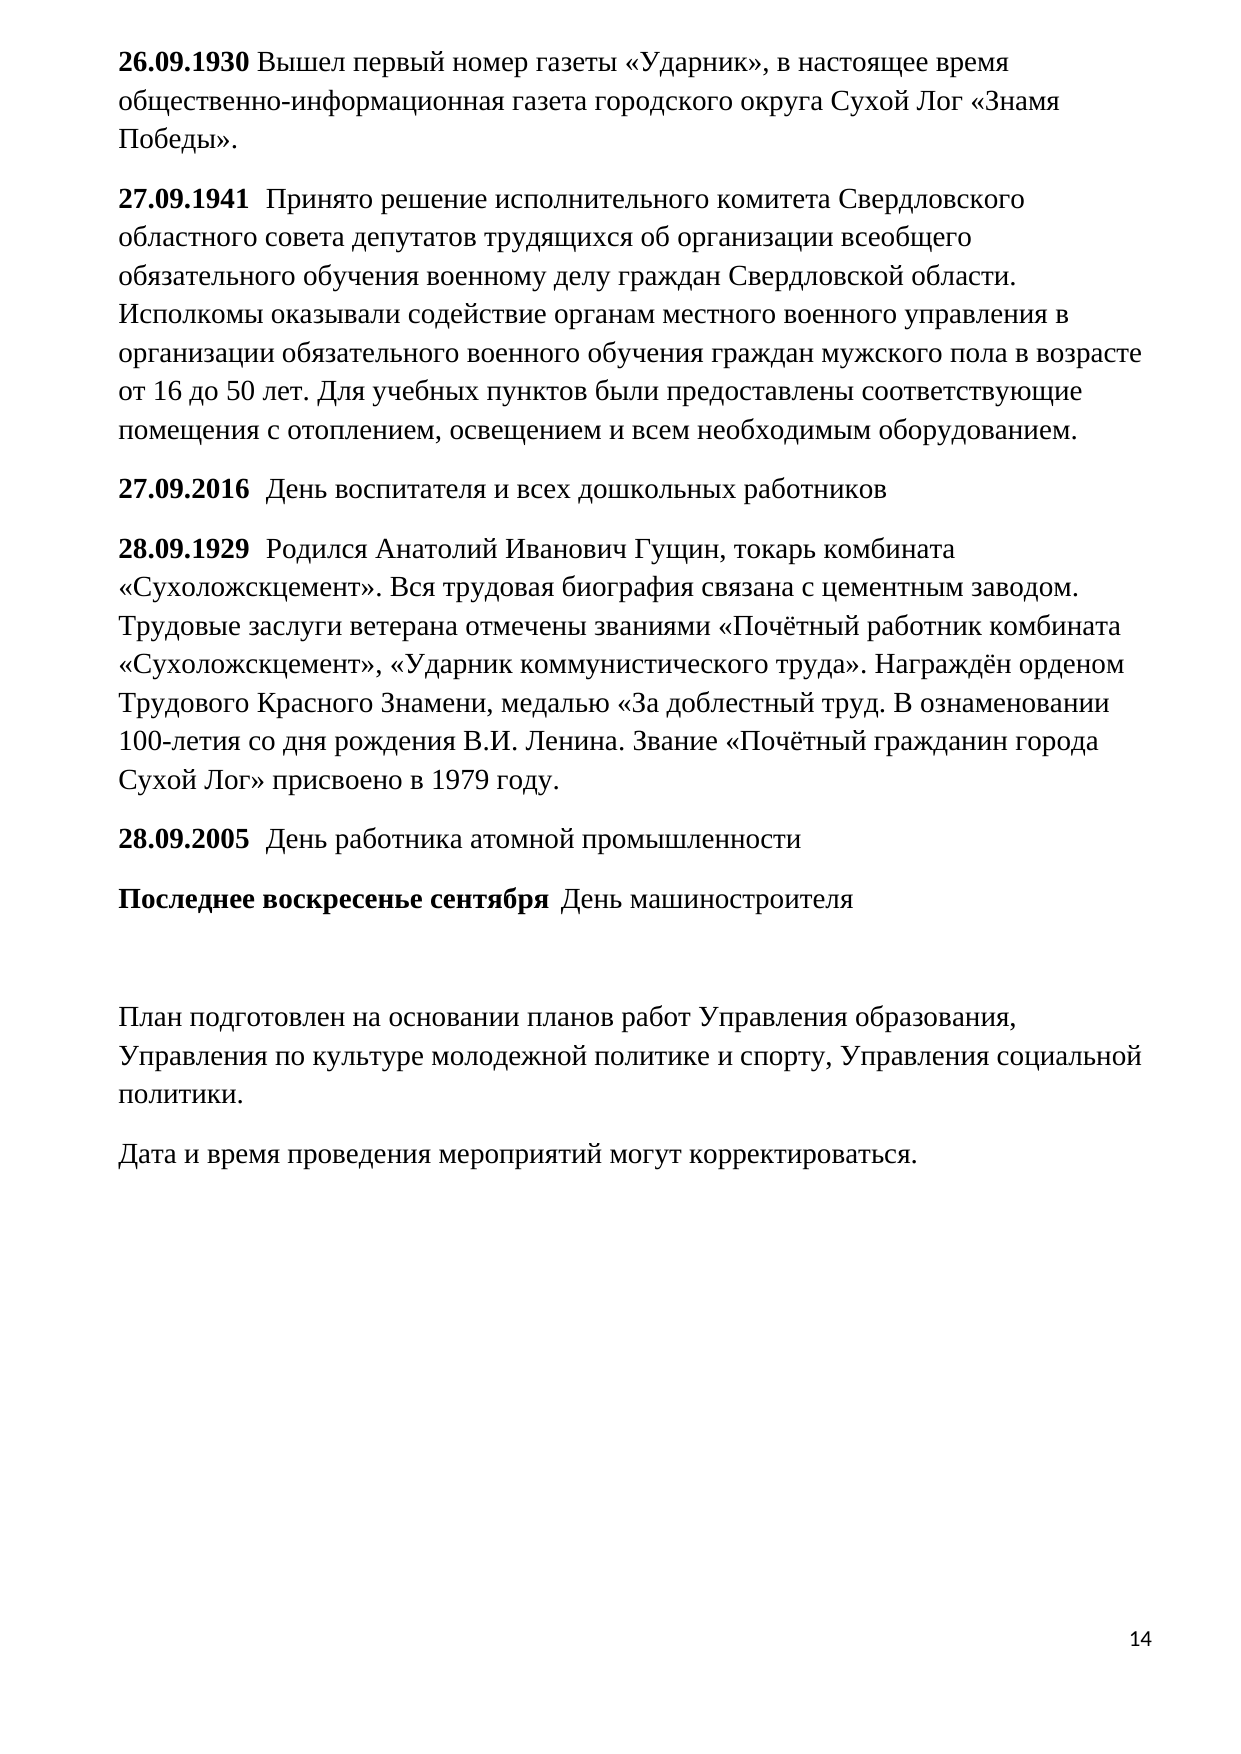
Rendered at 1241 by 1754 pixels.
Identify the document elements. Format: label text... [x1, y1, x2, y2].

text 28.09.1929 Родился Анатолий Иванович Гущин, токарь комбината «Сухоложскцемент». Вся трудовая биография связана с цементным заводом. Трудовые заслуги ветерана отмечены званиями «Почётный работник комбината «Сухоложскцемент», «Ударник коммунистического труда». Награждён орденом Трудового Красного Знамени, медалью «За доблестный труд. В ознаменовании 100-летия со дня рождения В.И. Ленина. Звание «Почётный гражданин города Сухой Лог» присвоено в 1979 году. [118, 531, 1152, 796]
text План подготовлен на основании планов работ Управления образования, Управления по культуре молодежной политике и спорту, Управления социальной политики. [118, 999, 1152, 1110]
text Последнее воскресенье сентября День машиностроителя [118, 881, 1152, 914]
text 28.09.2005 День работника атомной промышленности [118, 821, 1152, 855]
text Дата и время проведения мероприятий могут корректироваться. [118, 1136, 1152, 1169]
text 27.09.2016 День воспитателя и всех дошкольных работников [118, 471, 1152, 505]
text 27.09.1941 Принято решение исполнительного комитета Свердловского областного совета депутатов трудящихся об организации всеобщего обязательного обучения военному делу граждан Свердловской области. Исполкомы оказывали содействие органам местного военного управления в организации обязательного военного обучения граждан мужского пола в возрасте от 16 до 50 лет. Для учебных пунктов были предоставлены соответствующие помещения с отоплением, освещением и всем необходимым оборудованием. [118, 181, 1152, 446]
text 26.09.1930 Вышел первый номер газеты «Ударник», в настоящее время общественно-информационная газета городского округа Сухой Лог «Знамя Победы». [118, 44, 1152, 155]
